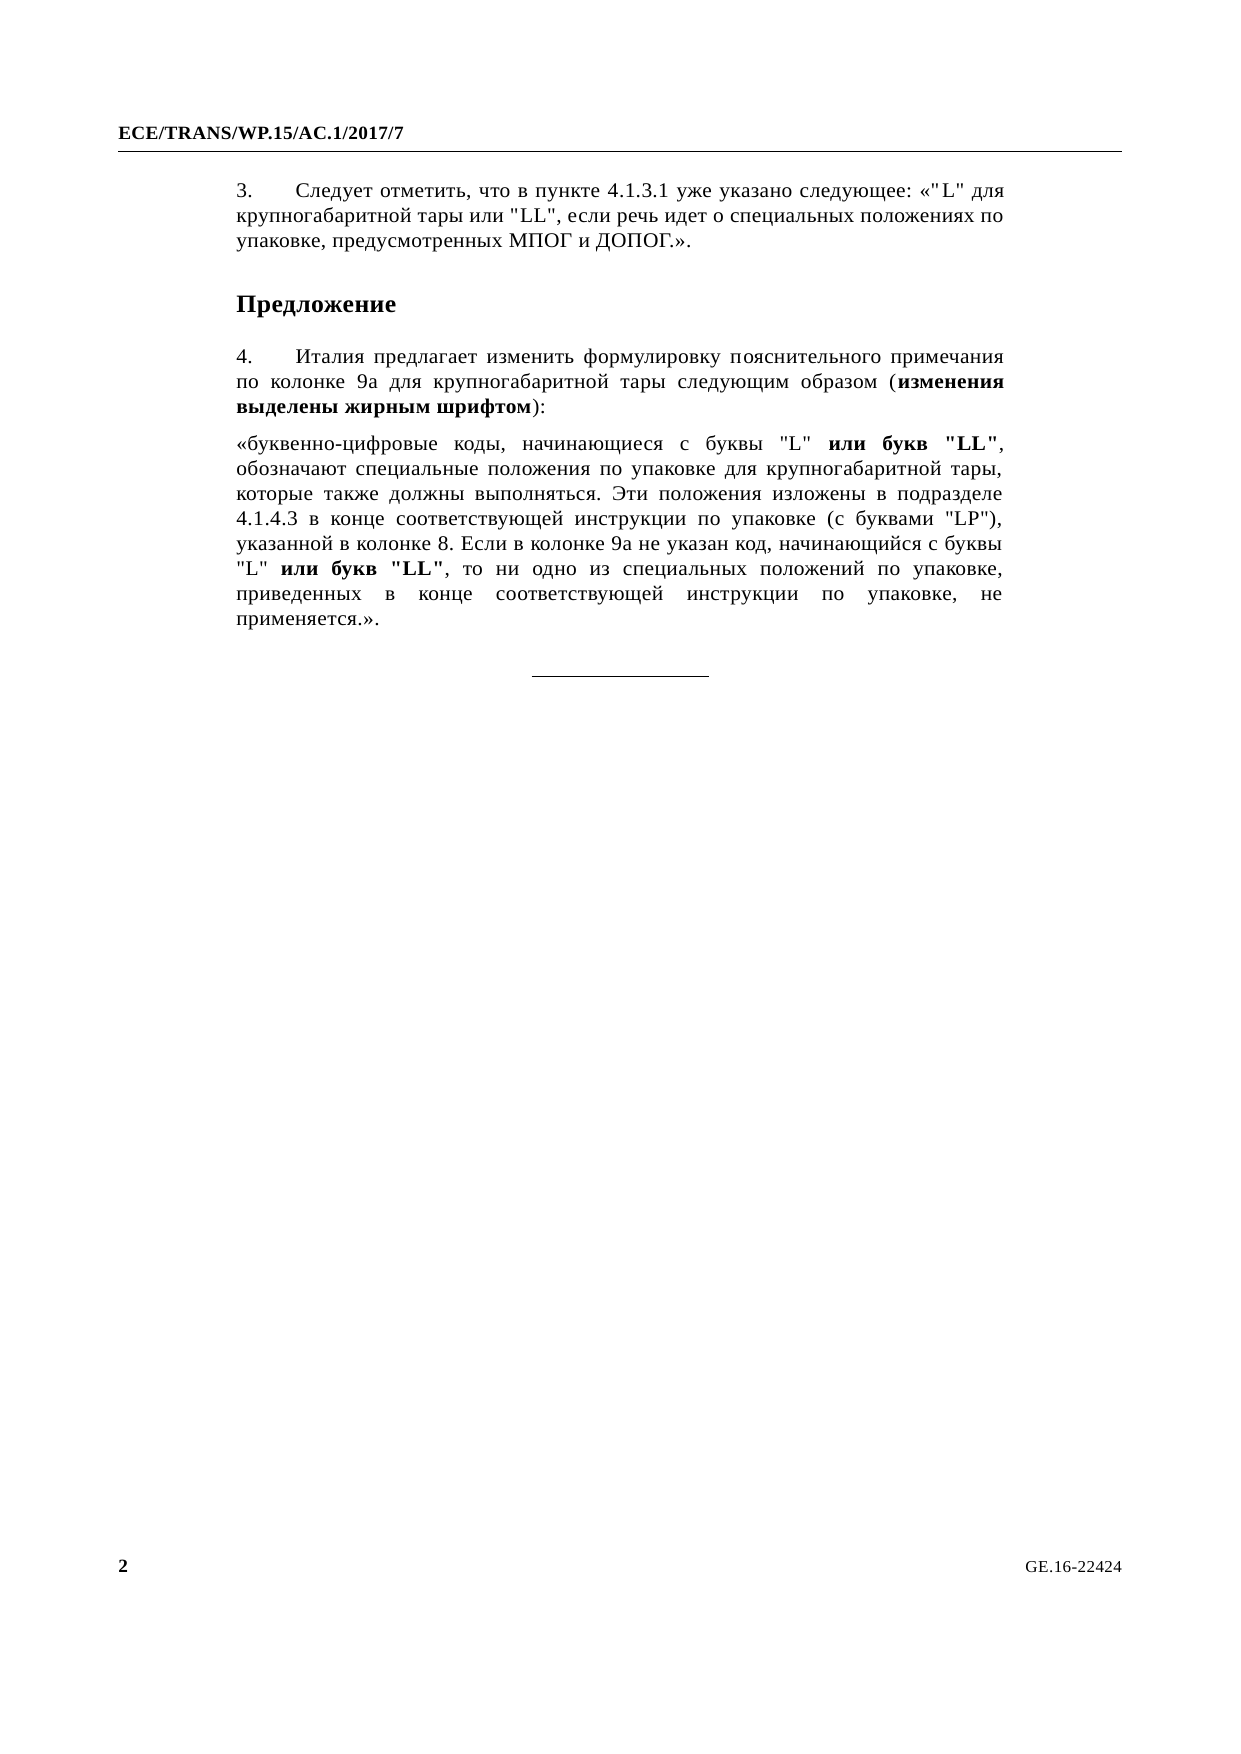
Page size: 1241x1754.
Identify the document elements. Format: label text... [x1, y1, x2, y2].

text Предложение [118, 290, 1004, 318]
text 4. Италия предлагает изменить формулировку пояснительного примечания по колонке 9а для крупногабаритной тары следующим образом (изменения выделены жирным шрифтом): [236, 343, 1004, 418]
text «буквенно-цифровые коды, начинающиеся с буквы "L" или букв "LL", обозначают специальные положения по упаковке для крупногабаритной тары, которые также должны выполняться. Эти положения изложены в подразделе 4.1.4.3 в конце соответствующей инструкции по упаковке (с буквами "LP"), указанной в колонке 8. Если в колонке 9а не указан код, начинающийся с буквы "L" или букв "LL", то ни одно из специальных положений по упаковке, приведенных в конце соответствующей инструкции по упаковке, не применяется.». [236, 430, 1004, 630]
text 3. Следует отметить, что в пункте 4.1.3.1 уже указано следующее: «"L" для крупногабаритной тары или "LL", если речь идет о специальных положениях по упаковке, предусмотренных МПОГ и ДОПОГ.». [236, 177, 1004, 252]
